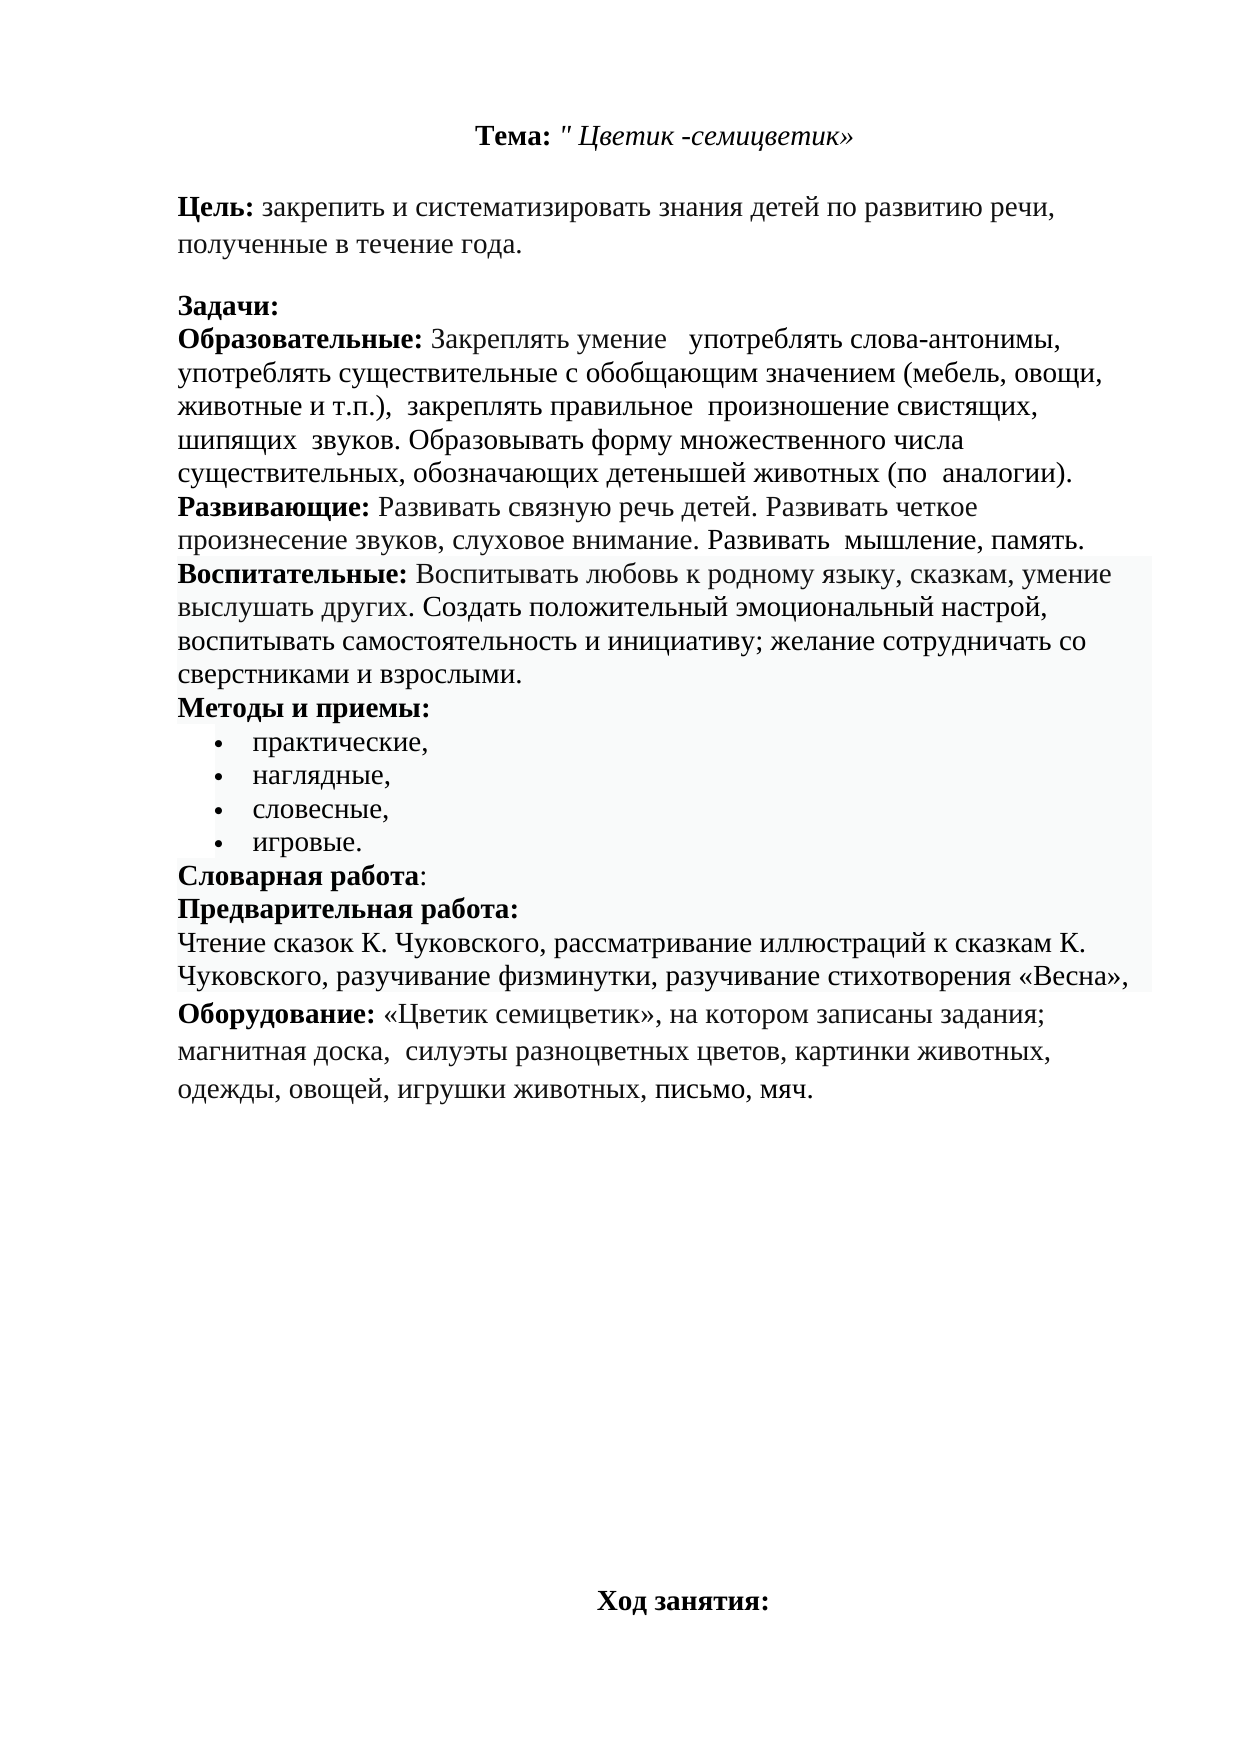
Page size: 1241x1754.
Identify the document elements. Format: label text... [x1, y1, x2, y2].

list словесные, [215, 791, 1152, 824]
list игровые. [215, 824, 1152, 858]
list наглядные, [215, 757, 1152, 791]
text Ход занятия: [177, 1583, 1152, 1617]
text Оборудование: «Цветик семицветик», на котором записаны задания; магнитная доска, силуэты разноцветных цветов, картинки животных, одежды, овощей, игрушки животных, письмо, мяч. [177, 992, 1152, 1104]
text Образовательные: Закреплять умение употреблять слова-антонимы, употреблять существительные с обобщающим значением (мебель, овощи, животные и т.п.), закреплять правильное произношение свистящих, шипящих звуков. Образовывать форму множественного числа существительных, обозначающих детенышей животных (по аналогии). [177, 321, 1152, 489]
text Предварительная работа: [177, 891, 1152, 925]
text Цель: закрепить и систематизировать знания детей по развитию речи, полученные в течение года. [177, 185, 1152, 260]
text Методы и приемы: [177, 690, 1152, 724]
list практические, [215, 724, 1152, 757]
text Задачи: [177, 284, 1152, 321]
text Развивающие: Развивать связную речь детей. Развивать четкое произнесение звуков, слуховое внимание. Развивать мышление, память. [177, 489, 1152, 556]
text Воспитательные: Воспитывать любовь к родному языку, сказкам, умение выслушать других. Создать положительный эмоциональный настрой, воспитывать самостоятельность и инициативу; желание сотрудничать со сверстниками и взрослыми. [177, 556, 1152, 690]
text Чтение сказок К. Чуковского, рассматривание иллюстраций к сказкам К. Чуковского, разучивание физминутки, разучивание стихотворения «Весна», [177, 925, 1152, 992]
text Тема: " Цветик -семицветик» [177, 118, 1152, 152]
text Словарная работа: [177, 858, 1152, 891]
